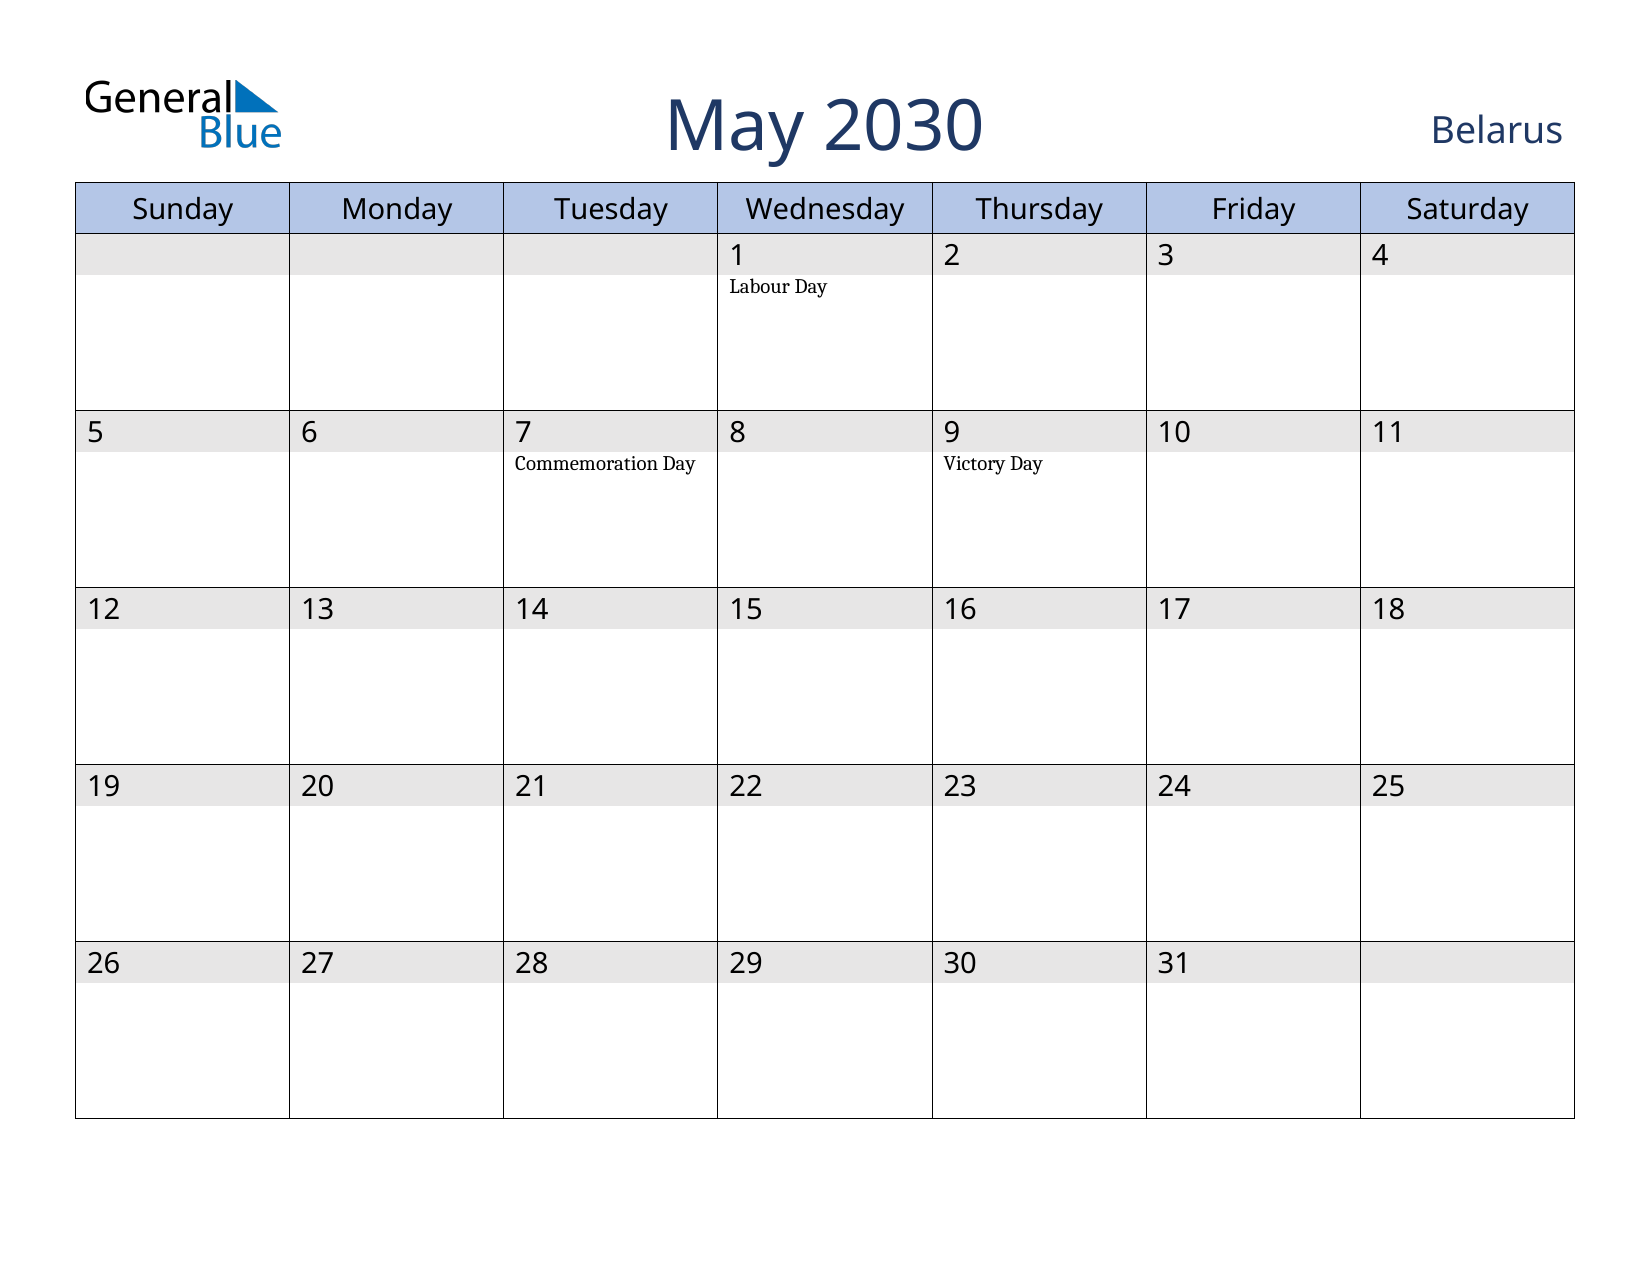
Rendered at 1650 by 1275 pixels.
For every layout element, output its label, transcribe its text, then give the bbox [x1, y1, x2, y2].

table_cell 8 [718, 411, 932, 452]
table_cell [1147, 629, 1360, 764]
table_cell Thursday [933, 183, 1146, 233]
table_cell 7 [504, 411, 717, 452]
table_cell 16 [933, 588, 1146, 629]
table_cell [76, 983, 289, 1118]
table_cell Friday [1147, 183, 1360, 233]
table_cell [290, 234, 503, 275]
table_cell [1361, 629, 1574, 764]
table_cell 13 [290, 588, 503, 629]
table_cell 27 [290, 942, 503, 983]
table_header May 2030 [504, 75, 1146, 182]
table_cell [1361, 983, 1574, 1118]
table_cell 22 [718, 765, 932, 806]
table_cell 30 [933, 942, 1146, 983]
table_cell [1147, 452, 1360, 587]
table_cell Labour Day [718, 275, 932, 410]
table_cell 12 [76, 588, 289, 629]
table_cell 3 [1147, 234, 1360, 275]
table_cell [1361, 275, 1574, 410]
picture [86, 80, 281, 148]
table_cell [933, 275, 1146, 410]
table_cell [290, 983, 503, 1118]
table_cell Saturday [1361, 183, 1574, 233]
table_cell 17 [1147, 588, 1360, 629]
table_cell 5 [76, 411, 289, 452]
table_cell [718, 983, 932, 1118]
table_cell [76, 629, 289, 764]
table_cell [718, 629, 932, 764]
table_cell [76, 275, 289, 410]
table_header [76, 75, 503, 182]
table_cell [504, 275, 717, 410]
table_cell [718, 806, 932, 941]
table_header Belarus [1146, 75, 1574, 182]
table_cell 6 [290, 411, 503, 452]
table_cell 29 [718, 942, 932, 983]
table_cell Sunday [76, 183, 289, 233]
table_cell 9 [933, 411, 1146, 452]
table_cell Commemoration Day [504, 452, 717, 587]
table_cell [76, 234, 289, 275]
table_cell [290, 629, 503, 764]
table_cell 2 [933, 234, 1146, 275]
table_cell 23 [933, 765, 1146, 806]
table_cell 26 [76, 942, 289, 983]
table_cell [76, 452, 289, 587]
table_cell [504, 234, 717, 275]
table_cell [504, 629, 717, 764]
table_cell 18 [1361, 588, 1574, 629]
table_cell [76, 806, 289, 941]
table_cell [290, 452, 503, 587]
table_cell [933, 806, 1146, 941]
table_cell 31 [1147, 942, 1360, 983]
table_cell 1 [718, 234, 932, 275]
table_cell [290, 275, 503, 410]
table_cell 20 [290, 765, 503, 806]
table_cell [933, 983, 1146, 1118]
table_cell Victory Day [933, 452, 1146, 587]
table_cell [718, 452, 932, 587]
table_cell 4 [1361, 234, 1574, 275]
table_cell 11 [1361, 411, 1574, 452]
table_cell [933, 629, 1146, 764]
table_cell [1147, 275, 1360, 410]
table_cell 14 [504, 588, 717, 629]
table_cell [290, 806, 503, 941]
table_cell [1361, 806, 1574, 941]
table_cell Monday [290, 183, 503, 233]
table_cell [504, 806, 717, 941]
table_cell [1147, 983, 1360, 1118]
table_cell [1147, 806, 1360, 941]
table_cell [504, 983, 717, 1118]
table_cell 25 [1361, 765, 1574, 806]
table_cell 10 [1147, 411, 1360, 452]
table_cell 21 [504, 765, 717, 806]
table_cell [1361, 942, 1574, 983]
table_cell 28 [504, 942, 717, 983]
table_cell 15 [718, 588, 932, 629]
table_cell Wednesday [718, 183, 932, 233]
table_cell [1361, 452, 1574, 587]
table_cell 24 [1147, 765, 1360, 806]
table_cell 19 [76, 765, 289, 806]
table_cell Tuesday [504, 183, 717, 233]
